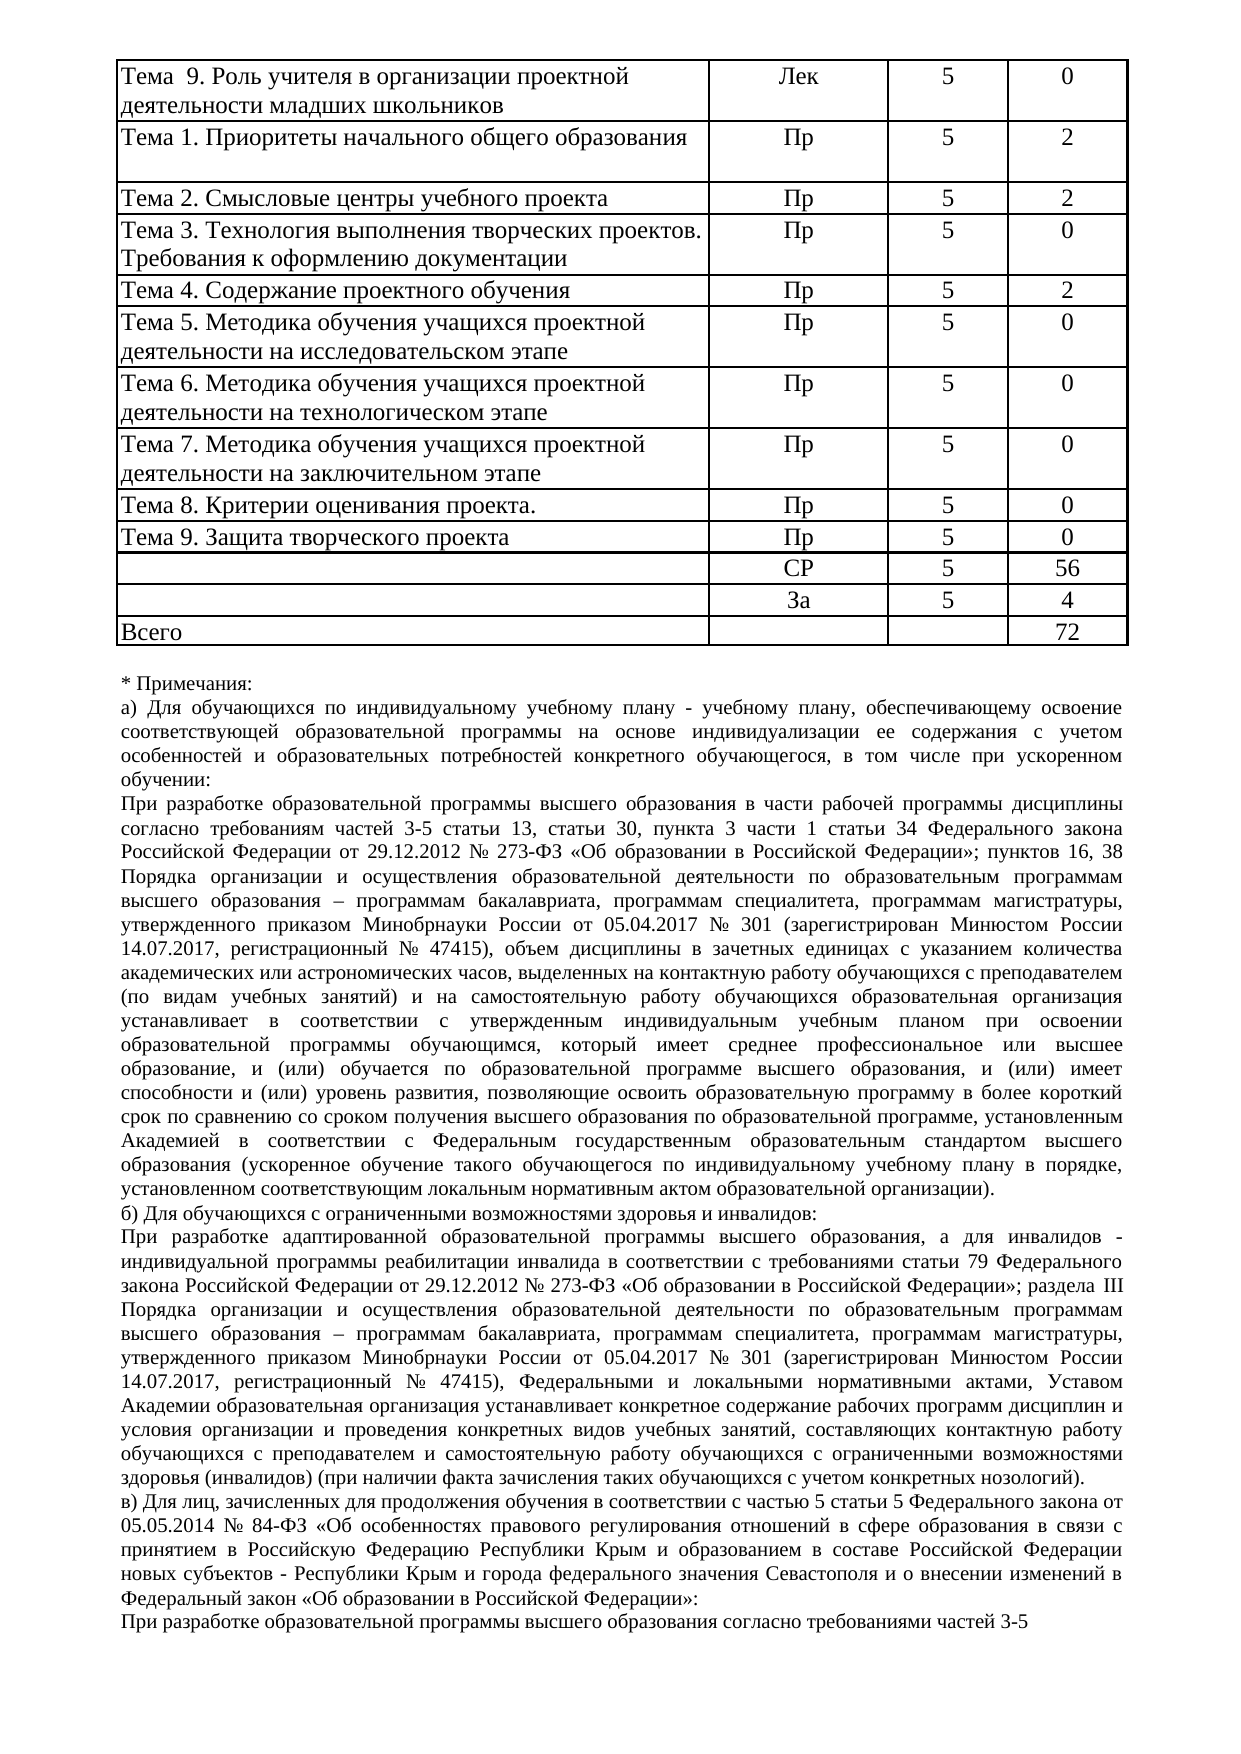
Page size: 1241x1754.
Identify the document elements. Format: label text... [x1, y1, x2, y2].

table_cell [118, 585, 708, 615]
table_cell Пр [710, 183, 887, 213]
table_cell 5 [889, 490, 1007, 520]
table_header 0 [1009, 61, 1126, 120]
table_cell Пр [710, 122, 887, 181]
table_cell 5 [889, 276, 1007, 305]
table_cell 0 [1009, 429, 1126, 488]
table_cell 56 [1009, 554, 1126, 583]
table_cell 5 [889, 307, 1007, 366]
table_cell Тема 6. Методика обучения учащихся проектной деятельности на технологическом этапе [118, 368, 708, 427]
table_cell [710, 617, 887, 643]
table_cell 5 [889, 122, 1007, 181]
table_cell [889, 617, 1007, 643]
table_cell Пр [710, 215, 887, 273]
table_cell [118, 554, 708, 583]
table_cell Тема 3. Технология выполнения творческих проектов. Требования к оформлению документации [118, 215, 708, 273]
table_cell Пр [710, 307, 887, 366]
table_cell 0 [1009, 522, 1126, 551]
table_cell 0 [1009, 490, 1126, 520]
table_cell Пр [710, 490, 887, 520]
table_header 5 [889, 61, 1007, 120]
table_cell Всего [118, 617, 708, 643]
table_cell 2 [1009, 276, 1126, 305]
table_cell 5 [889, 522, 1007, 551]
table_cell 0 [1009, 307, 1126, 366]
table_cell Тема 4. Содержание проектного обучения [118, 276, 708, 305]
table_cell 72 [1009, 617, 1126, 643]
table_cell 5 [889, 429, 1007, 488]
table_cell 2 [1009, 183, 1126, 213]
table_cell 5 [889, 183, 1007, 213]
table_cell 5 [889, 368, 1007, 427]
table_cell Тема 8. Критерии оценивания проекта. [118, 490, 708, 520]
table_cell Пр [710, 276, 887, 305]
table_cell Тема 1. Приоритеты начального общего образования [118, 122, 708, 181]
table_cell Тема 7. Методика обучения учащихся проектной деятельности на заключительном этапе [118, 429, 708, 488]
table_cell СР [710, 554, 887, 583]
table_cell 0 [1009, 368, 1126, 427]
table_cell * Примечания: а) Для обучающихся по индивидуальному учебному плану - учебному плану, обеспечивающему освоение соответствующей образовательной программы на основе индивидуализации ее содержания с учетом особенностей и образовательных потребностей конкретного обучающегося, в том числе при ускоренном обучении: При разработке образовательной программы высшего образования в части рабочей программы дисциплины согласно требованиям частей 3-5 статьи 13, статьи 30, пункта 3 части 1 статьи 34 Федерального закона Российской Федерации от 29.12.2012 № 273-ФЗ «Об образовании в Российской Федерации»; пунктов 16, 38 Порядка организации и осуществления образовательной деятельности по образовательным программам высшего образования – программам бакалавриата, программам специалитета, программам магистратуры, утвержденного приказом Минобрнауки России от 05.04.2017 № 301 (зарегистрирован Минюстом России 14.07.2017, регистрационный № 47415), объем дисциплины в зачетных единицах с указанием количества академических или астрономических часов, выделенных на контактную работу обучающихся с преподавателем (по видам учебных занятий) и на самостоятельную работу обучающихся образовательная организация устанавливает в соответствии с утвержденным индивидуальным учебным планом при освоении образовательной программы обучающимся, который имеет среднее профессиональное или высшее образование, и (или) обучается по образовательной программе высшего образования, и (или) имеет способности и (или) уровень развития, позволяющие освоить образовательную программу в более короткий срок по сравнению со сроком получения высшего образования по образовательной программе, установленным Академией в соответствии с Федеральным государственным образовательным стандартом высшего образования (ускоренное обучение такого обучающегося по индивидуальному учебному плану в порядке, установленном соответствующим локальным нормативным актом образовательной организации). б) Для обучающихся с ограниченными возможностями здоровья и инвалидов: При разработке адаптированной образовательной программы высшего образования, а для инвалидов - индивидуальной программы реабилитации инвалида в соответствии с требованиями статьи 79 Федерального закона Российской Федерации от 29.12.2012 № 273-ФЗ «Об образовании в Российской Федерации»; раздела III Порядка организации и осуществления образовательной деятельности по образовательным программам высшего образования – программам бакалавриата, программам специалитета, программам магистратуры, утвержденного приказом Минобрнауки России от 05.04.2017 № 301 (зарегистрирован Минюстом России 14.07.2017, регистрационный № 47415), Федеральными и локальными нормативными актами, Уставом Академии образовательная организация устанавливает конкретное содержание рабочих программ дисциплин и условия организации и проведения конкретных видов учебных занятий, составляющих контактную работу обучающихся с преподавателем и самостоятельную работу обучающихся с ограниченными возможностями здоровья (инвалидов) (при наличии факта зачисления таких обучающихся с учетом конкретных нозологий). в) Для лиц, зачисленных для продолжения обучения в соответствии с частью 5 статьи 5 Федерального закона от 05.05.2014 № 84-ФЗ «Об особенностях правового регулирования отношений в сфере образования в связи с принятием в Российскую Федерацию Республики Крым и образованием в составе Российской Федерации новых субъектов - Республики Крым и города федерального значения Севастополя и о внесении изменений в Федеральный закон «Об образовании в Российской Федерации»: При разработке образовательной программы высшего образования согласно требованиями частей 3-5 [117, 646, 1127, 1662]
table_cell 5 [889, 554, 1007, 583]
table_cell Тема 5. Методика обучения учащихся проектной деятельности на исследовательском этапе [118, 307, 708, 366]
table_cell 0 [1009, 215, 1126, 273]
table_cell Пр [710, 368, 887, 427]
table_cell 4 [1009, 585, 1126, 615]
table_cell За [710, 585, 887, 615]
table_cell 5 [889, 215, 1007, 273]
table_header Тема 9. Роль учителя в организации проектной деятельности младших школьников [118, 61, 708, 120]
table_cell 5 [889, 585, 1007, 615]
table_cell Пр [710, 522, 887, 551]
table_header Лек [710, 61, 887, 120]
table_cell 2 [1009, 122, 1126, 181]
table_cell Тема 9. Защита творческого проекта [118, 522, 708, 551]
table_cell Тема 2. Смысловые центры учебного проекта [118, 183, 708, 213]
table_cell Пр [710, 429, 887, 488]
